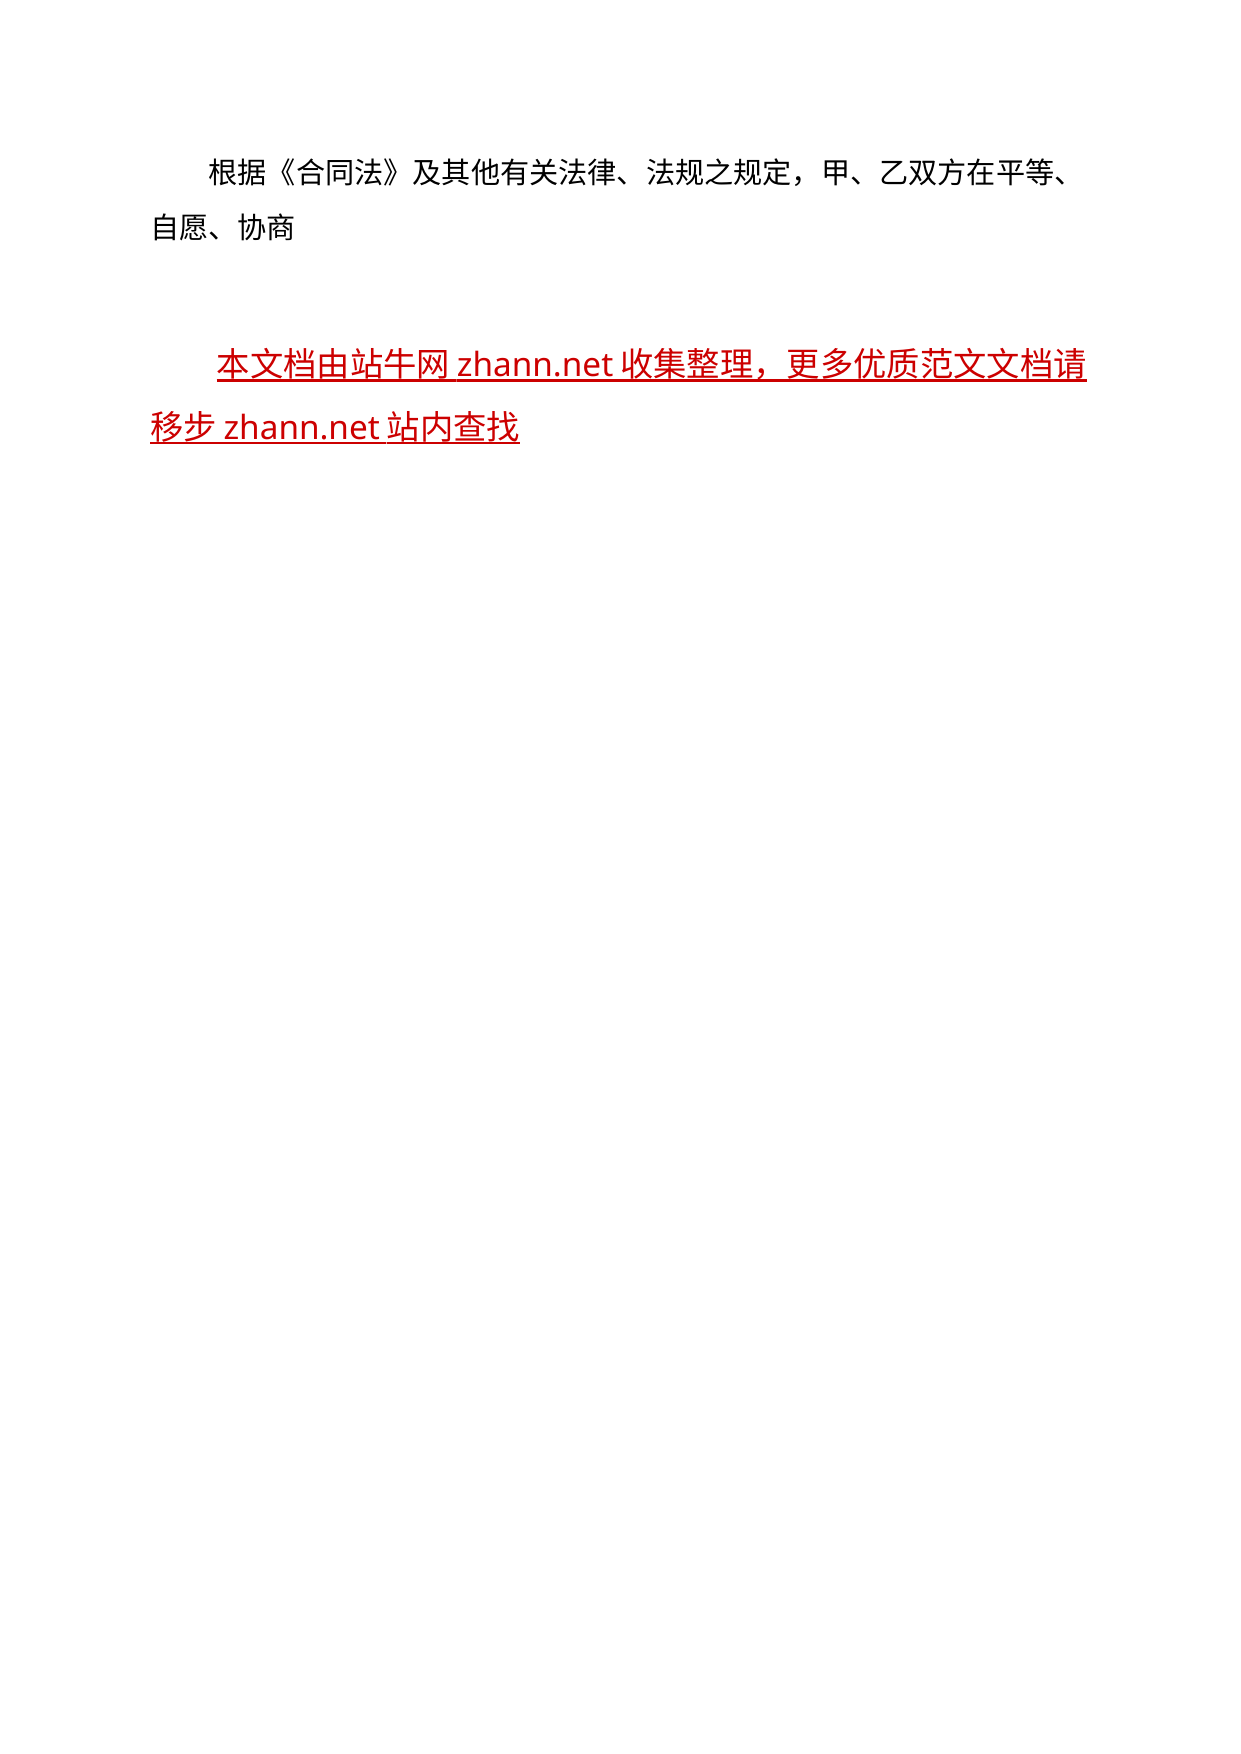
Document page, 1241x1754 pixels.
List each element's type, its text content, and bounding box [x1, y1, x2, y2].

text 本文档由站牛网zhann.net收集整理，更多优质范文文档请移步zhann.net站内查找 [150, 338, 1090, 449]
text 根据《合同法》及其他有关法律、法规之规定，甲、乙双方在平等、自愿、协商 [150, 150, 1090, 247]
